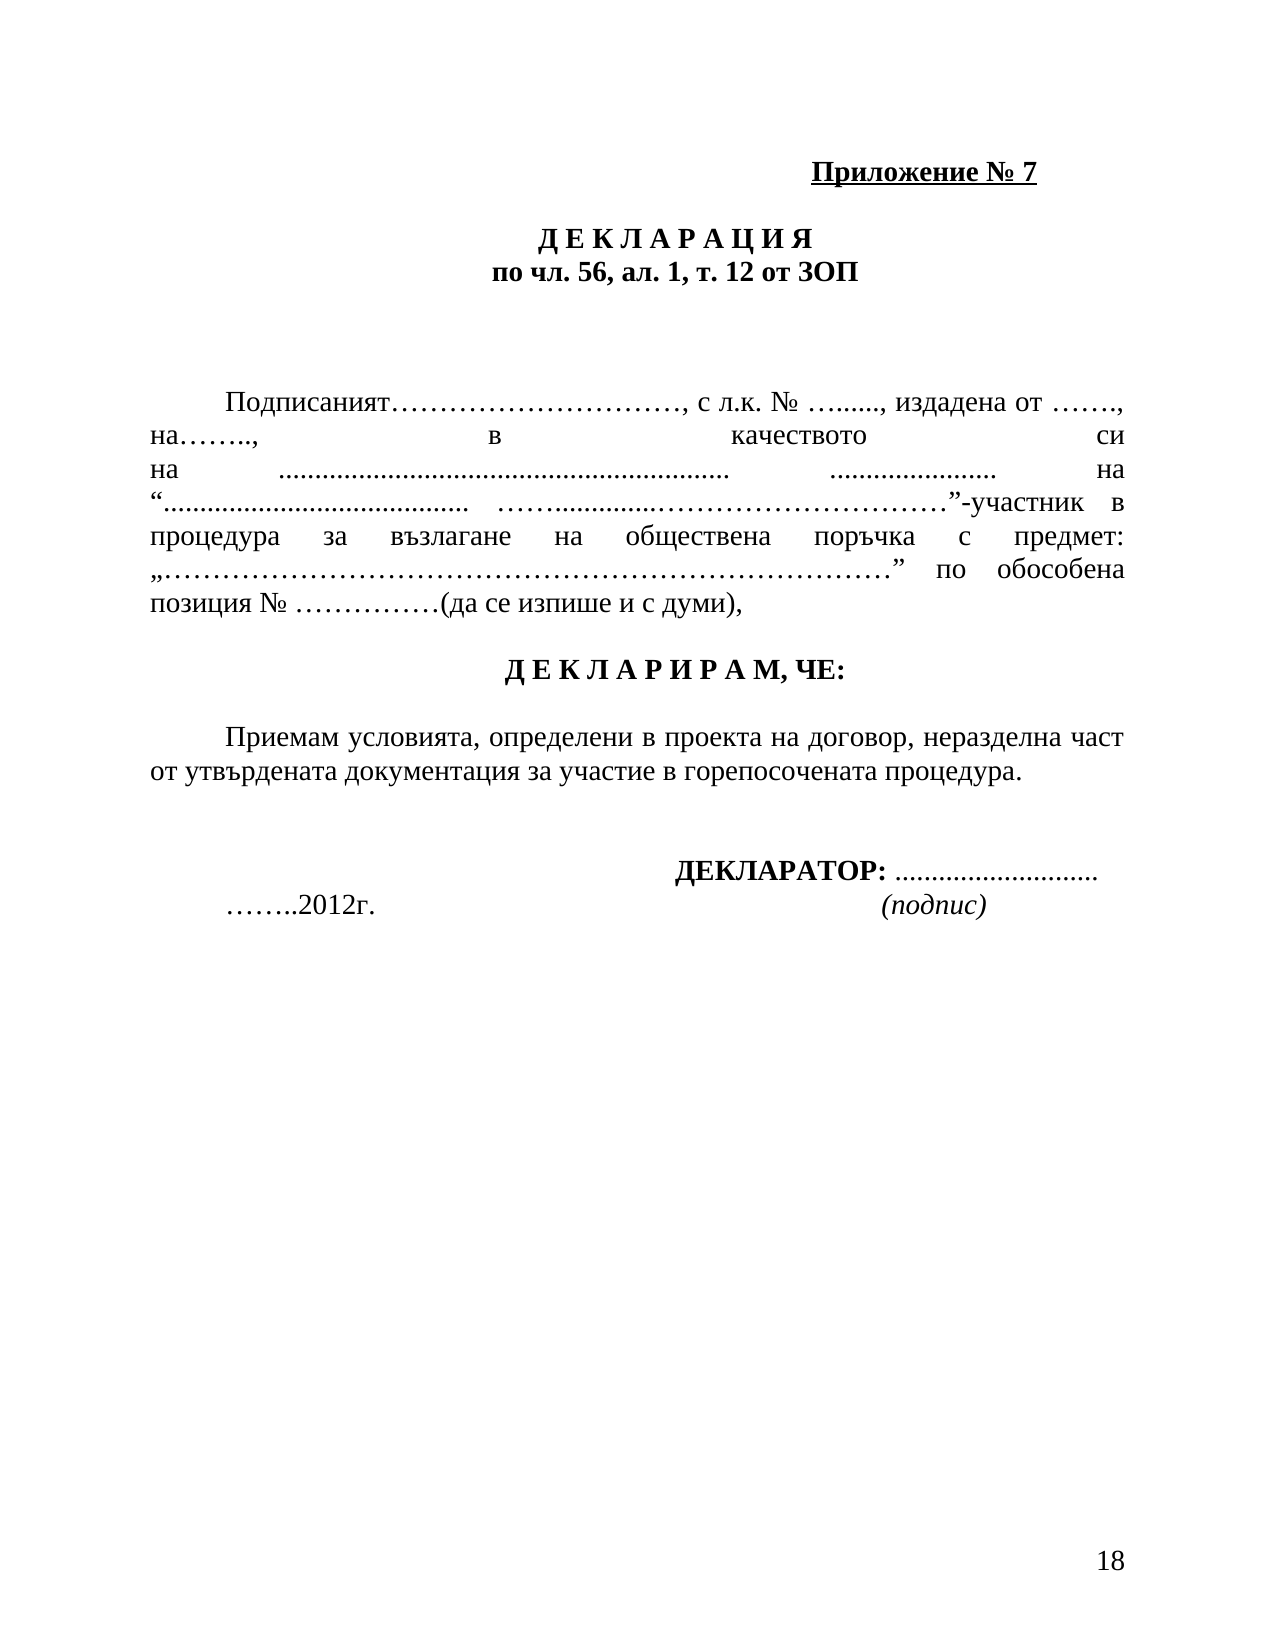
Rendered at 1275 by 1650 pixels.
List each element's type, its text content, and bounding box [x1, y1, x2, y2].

text Приложение № 7 [75, 150, 1174, 187]
text по чл. 56, ал. 1, т. 12 от ЗОП [150, 254, 1125, 288]
text Д Е К Л А Р И Р А М, ЧЕ: [150, 652, 1125, 686]
text Декларатор: ............................ [150, 853, 1125, 887]
text Д Е К Л А Р А Ц И Я [150, 221, 1125, 254]
text Приемам условията, определени в проекта на договор, неразделна част от утвърдената документация за участие в горепосочената процедура. [150, 719, 1125, 786]
text ……..2012г. (подпис) [150, 887, 1125, 921]
text Подписаният…………………………, с л.к. № …......, издадена от ……., на…….., в качеството си на .............................................................. ....................... на “.......................................... ……..............…………………………”-участник в процедура за възлагане на обществена поръчка с предмет: „…………………………………………………………………” по обособена позиция № ……………(да се изпише и с думи), [150, 384, 1125, 619]
